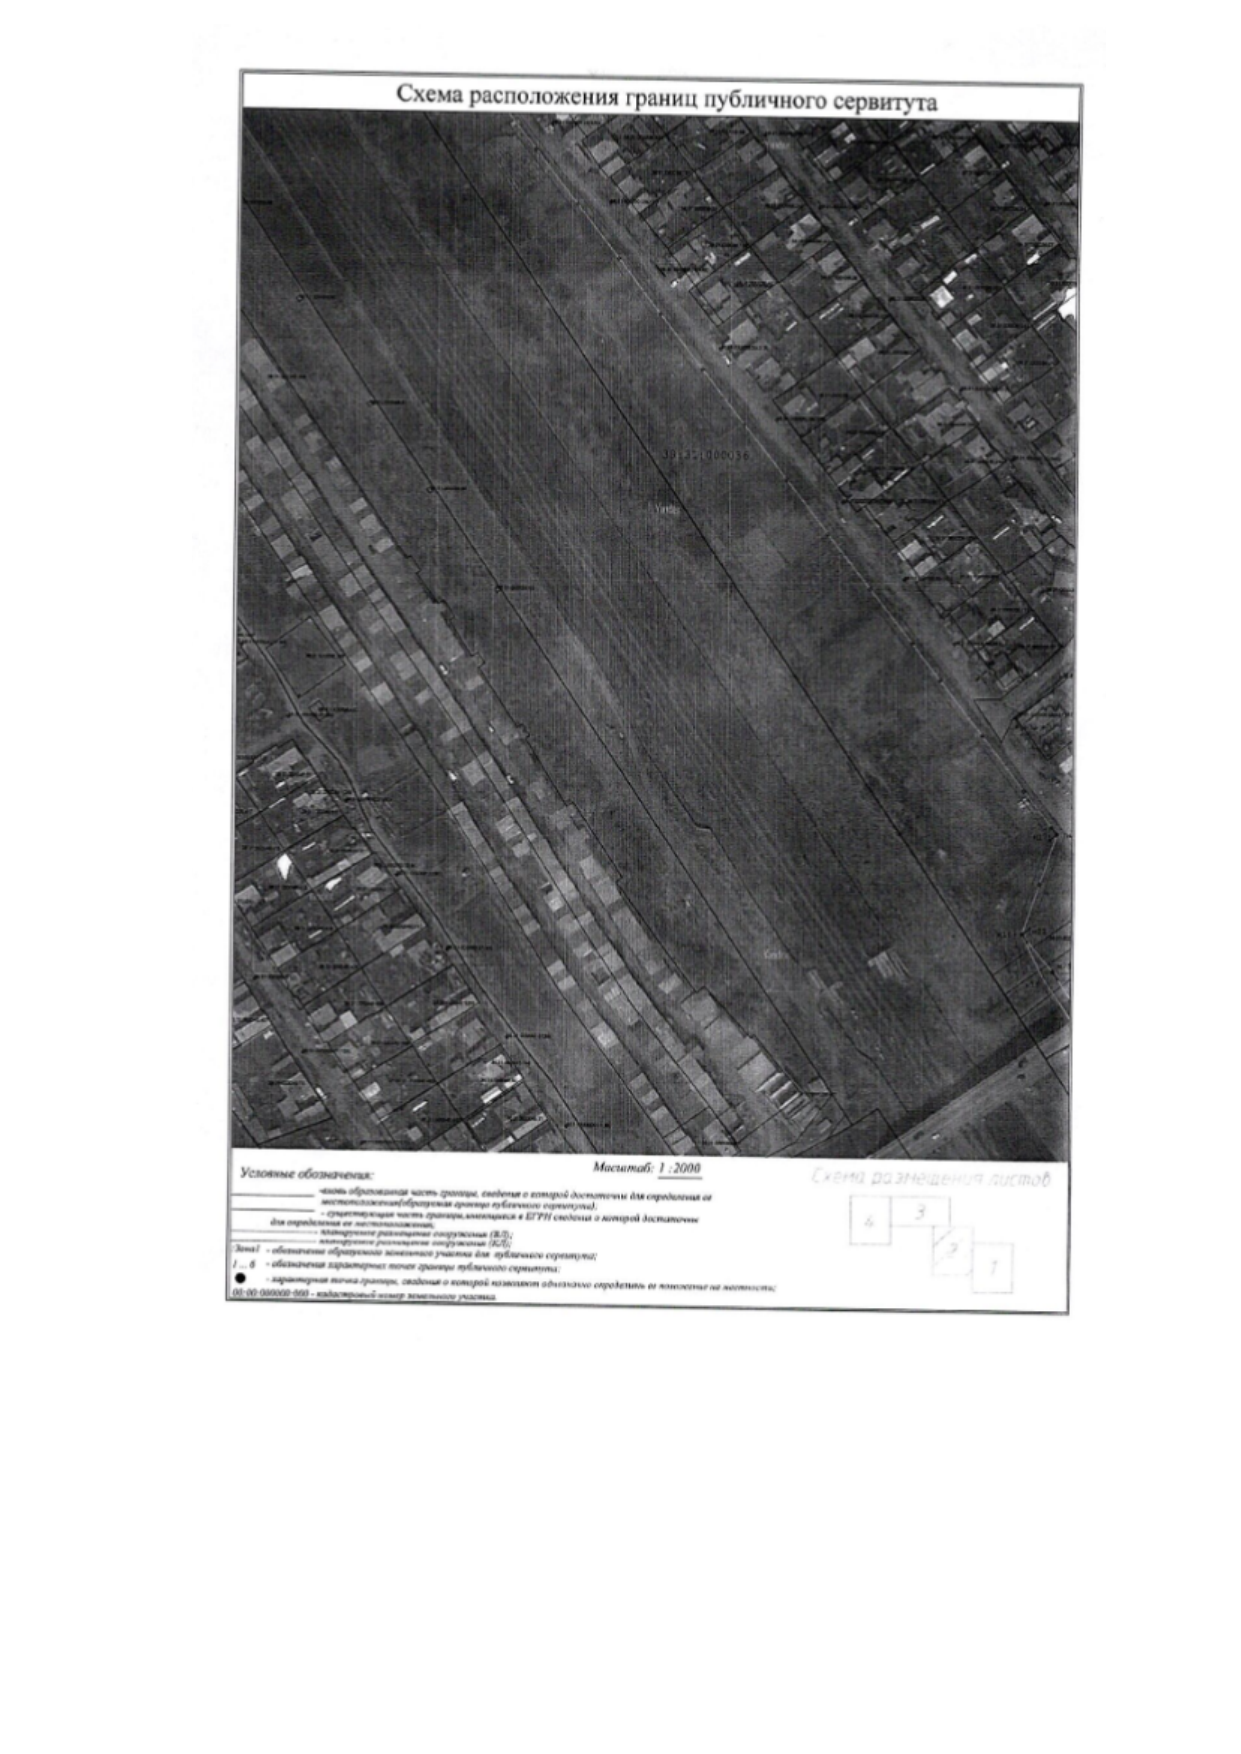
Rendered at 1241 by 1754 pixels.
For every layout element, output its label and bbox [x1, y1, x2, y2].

picture [192, 24, 1106, 1342]
